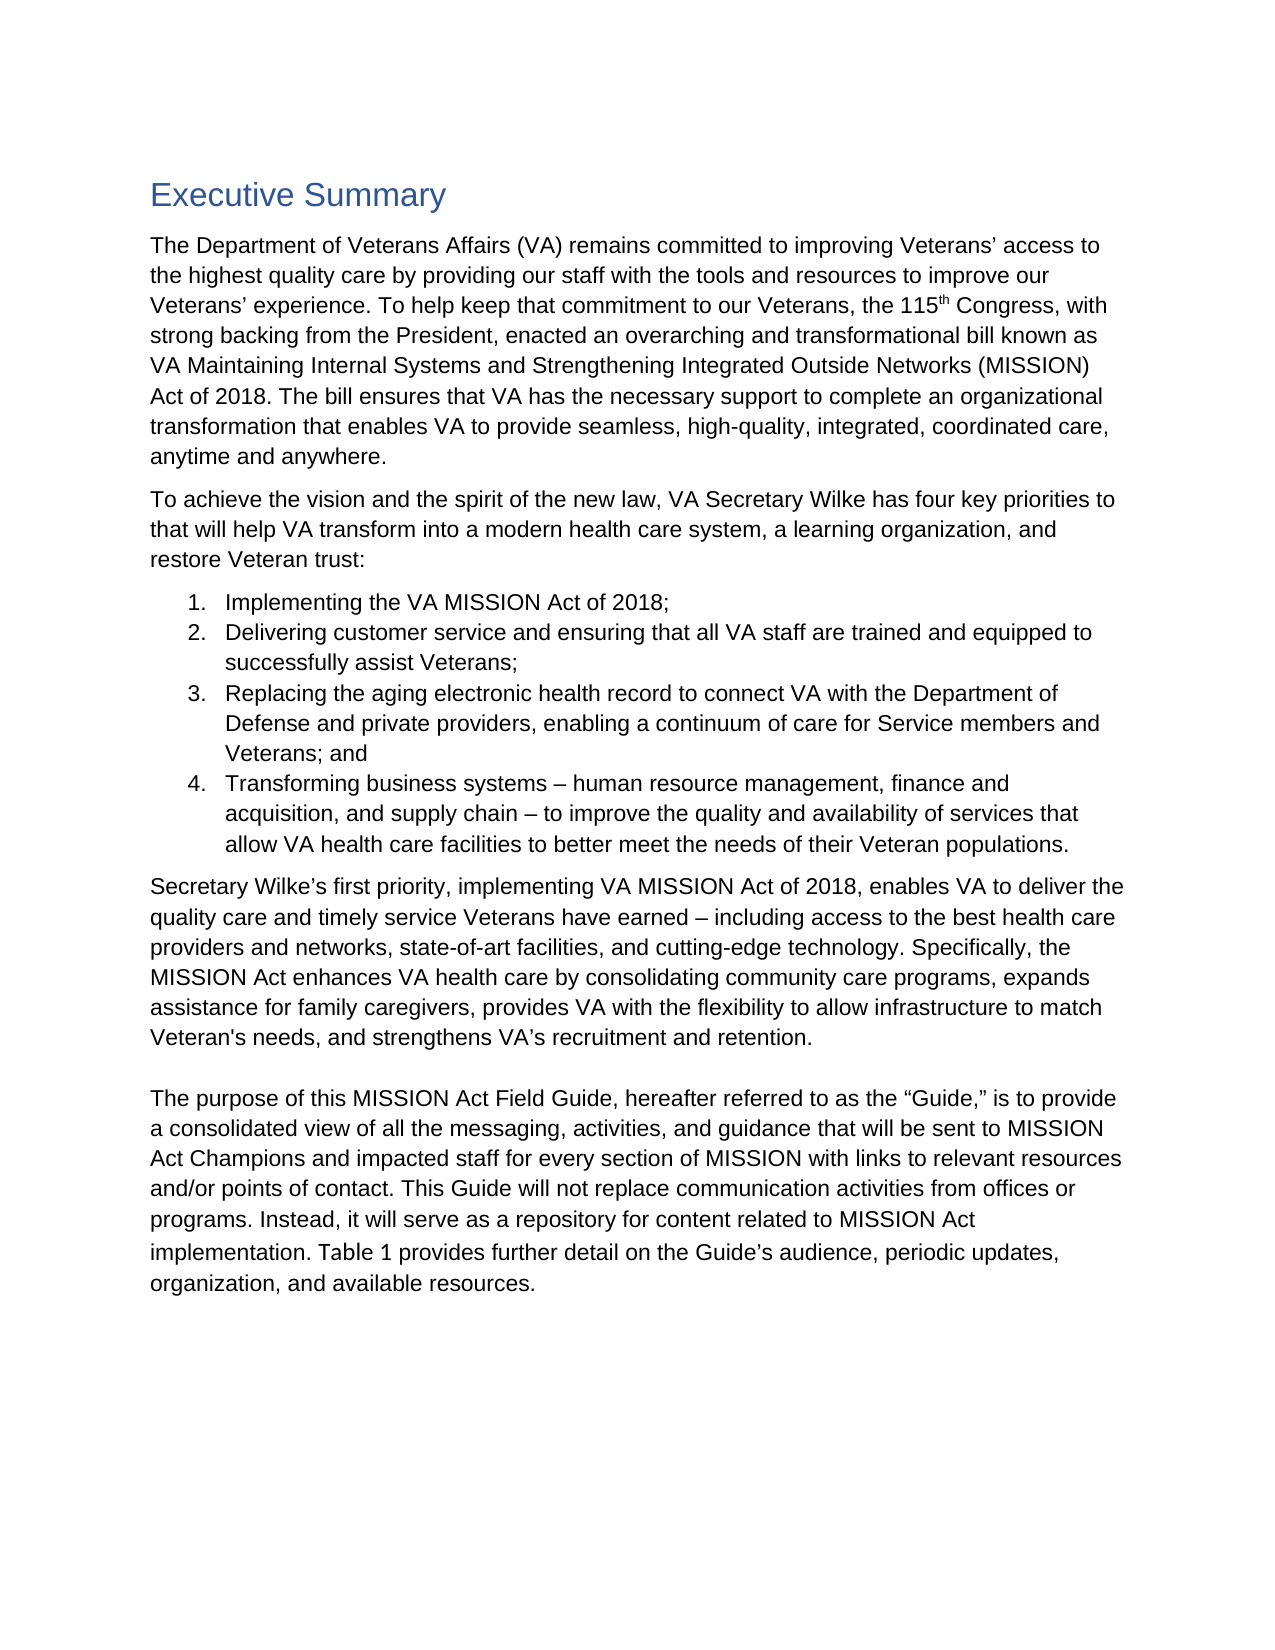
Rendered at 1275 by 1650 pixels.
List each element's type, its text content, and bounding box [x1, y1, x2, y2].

list Transforming business systems – human resource management, finance and acquisition, and supply chain – to improve the quality and availability of services that allow VA health care facilities to better meet the needs of their Veteran populations. [187, 770, 1125, 857]
list Implementing the VA MISSION Act of 2018; [187, 589, 1125, 615]
subtitle Executive Summary [150, 175, 1125, 213]
list Replacing the aging electronic health record to connect VA with the Department of Defense and private providers, enabling a continuum of care for Service members and Veterans; and [187, 679, 1125, 766]
list Delivering customer service and ensuring that all VA staff are trained and equipped to successfully assist Veterans; [187, 619, 1125, 676]
text Secretary Wilke’s first priority, implementing VA MISSION Act of 2018, enables VA to deliver the quality care and timely service Veterans have earned – including access to the best health care providers and networks, state-of-art facilities, and cutting-edge technology. Specifically, the MISSION Act enhances VA health care by consolidating community care programs, expands assistance for family caregivers, provides VA with the flexibility to allow infrastructure to match Veteran's needs, and strengthens VA’s recruitment and retention. [150, 873, 1125, 1051]
text The Department of Veterans Affairs (VA) remains committed to improving Veterans’ access to the highest quality care by providing our staff with the tools and resources to improve our Veterans’ experience. To help keep that commitment to our Veterans, the 115th Congress, with strong backing from the President, enacted an overarching and transformational bill known as VA Maintaining Internal Systems and Strengthening Integrated Outside Networks (MISSION) Act of 2018. The bill ensures that VA has the necessary support to complete an organizational transformation that enables VA to provide seamless, high-quality, integrated, coordinated care, anytime and anywhere. [150, 232, 1125, 469]
text To achieve the vision and the spirit of the new law, VA Secretary Wilke has four key priorities to that will help VA transform into a modern health care system, a learning organization, and restore Veteran trust: [150, 486, 1125, 573]
text The purpose of this MISSION Act Field Guide, hereafter referred to as the “Guide,” is to provide a consolidated view of all the messaging, activities, and guidance that will be sent to MISSION Act Champions and impacted staff for every section of MISSION with links to relevant resources and/or points of contact. This Guide will not replace communication activities from offices or programs. Instead, it will serve as a repository for content related to MISSION Act implementation. Table 1 provides further detail on the Guide’s audience, periodic updates, organization, and available resources. [150, 1085, 1125, 1297]
